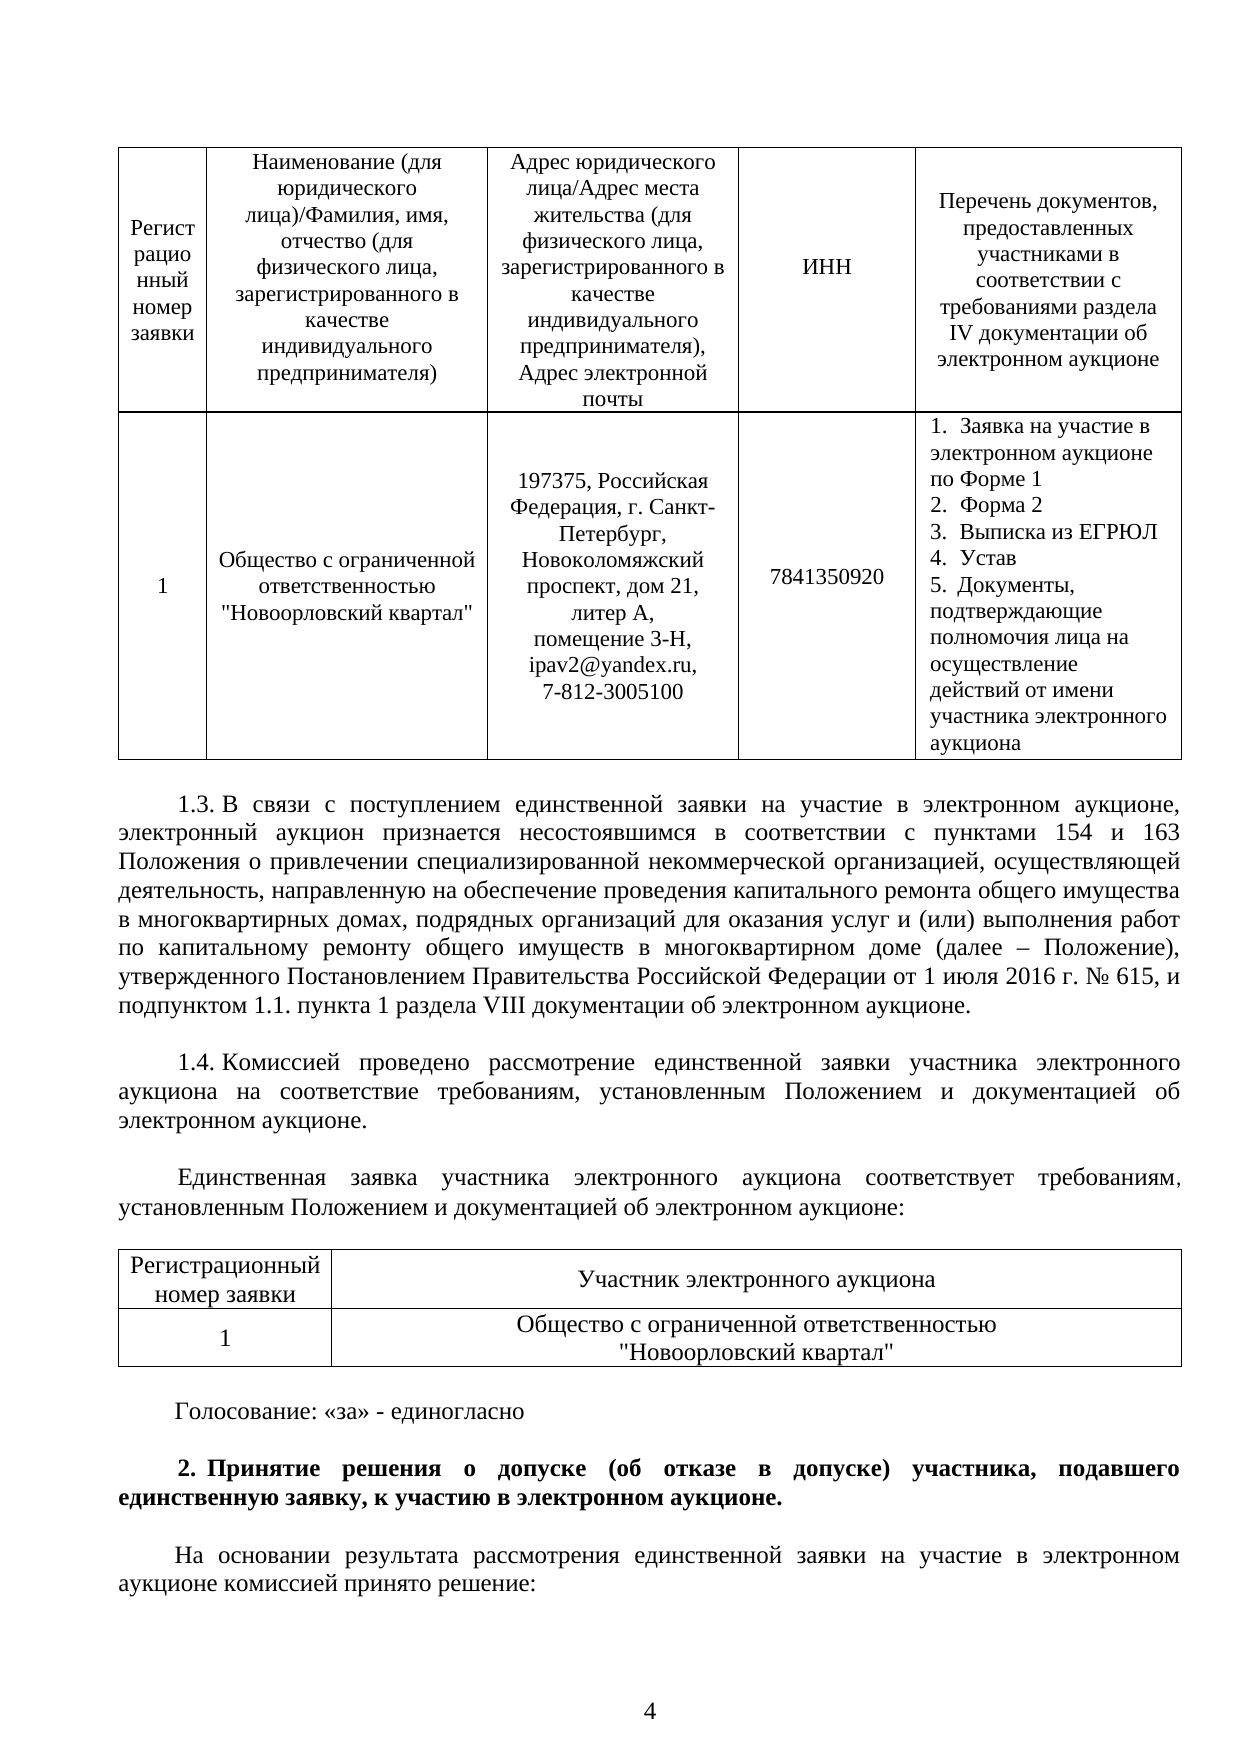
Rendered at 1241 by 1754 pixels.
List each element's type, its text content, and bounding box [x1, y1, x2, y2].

table_header ИНН [739, 148, 915, 411]
table_header Адрес юридического лица/Адрес места жительства (для физического лица, зарегистрированного в качестве индивидуального предпринимателя), Адрес электронной почты [488, 148, 738, 411]
table_cell Общество с ограниченной ответственностью "Новоорловский квартал" [332, 1309, 1181, 1366]
table_header Регистрационный номер заявки [119, 1250, 331, 1308]
table_header Регистрационный номер заявки [119, 148, 206, 411]
list В связи с поступлением единственной заявки на участие в электронном аукционе, электронный аукцион признается несостоявшимся в соответствии с пунктами 154 и 163 Положения о привлечении специализированной некоммерческой организацией, осуществляющей деятельность, направленную на обеспечение проведения капитального ремонта общего имущества в многоквартирных домах, подрядных организаций для оказания услуг и (или) выполнения работ по капитальному ремонту общего имуществ в многоквартирном доме (далее – Положение), утвержденного Постановлением Правительства Российской Федерации от 1 июля 2016 г. № 615, и подпунктом 1.1. пункта 1 раздела VIII документации об электронном аукционе. [118, 789, 1181, 1019]
text Единственная заявка участника электронного аукциона соответствует требованиям, установленным Положением и документацией об электронном аукционе: [118, 1162, 1181, 1220]
text Голосование: «за» - единогласно [118, 1396, 1181, 1425]
table_cell 197375, Российская Федерация, г. Санкт-Петербург, Новоколомяжский проспект, дом 21, литер А, помещение 3-Н, ipav2@yandex.ru, 7-812-3005100 [488, 413, 738, 759]
list Комиссией проведено рассмотрение единственной заявки участника электронного аукциона на соответствие требованиям, установленным Положением и документацией об электронном аукционе. [118, 1047, 1181, 1134]
list Принятие решения о допуске (об отказе в допуске) участника, подавшего единственную заявку, к участию в электронном аукционе. [118, 1453, 1181, 1511]
table_header Участник электронного аукциона [332, 1250, 1181, 1308]
table_cell Заявка на участие в электронном аукционе по Форме 1 Форма 2 Выписка из ЕГРЮЛ Устав Документы, подтверждающие полномочия лица на осуществление действий от имени участника электронного аукциона [916, 413, 1181, 759]
table_header Перечень документов, предоставленных участниками в соответствии с требованиями раздела IV документации об электронном аукционе [916, 148, 1181, 411]
table_cell 1 [119, 413, 206, 759]
table_cell 7841350920 [739, 413, 915, 759]
table_header Наименование (для юридического лица)/Фамилия, имя, отчество (для физического лица, зарегистрированного в качестве индивидуального предпринимателя) [207, 148, 487, 411]
table_cell 1 [119, 1309, 331, 1366]
text На основании результата рассмотрения единственной заявки на участие в электронном аукционе комиссией принято решение: [118, 1540, 1181, 1597]
table_cell Общество с ограниченной ответственностью "Новоорловский квартал" [207, 413, 487, 759]
